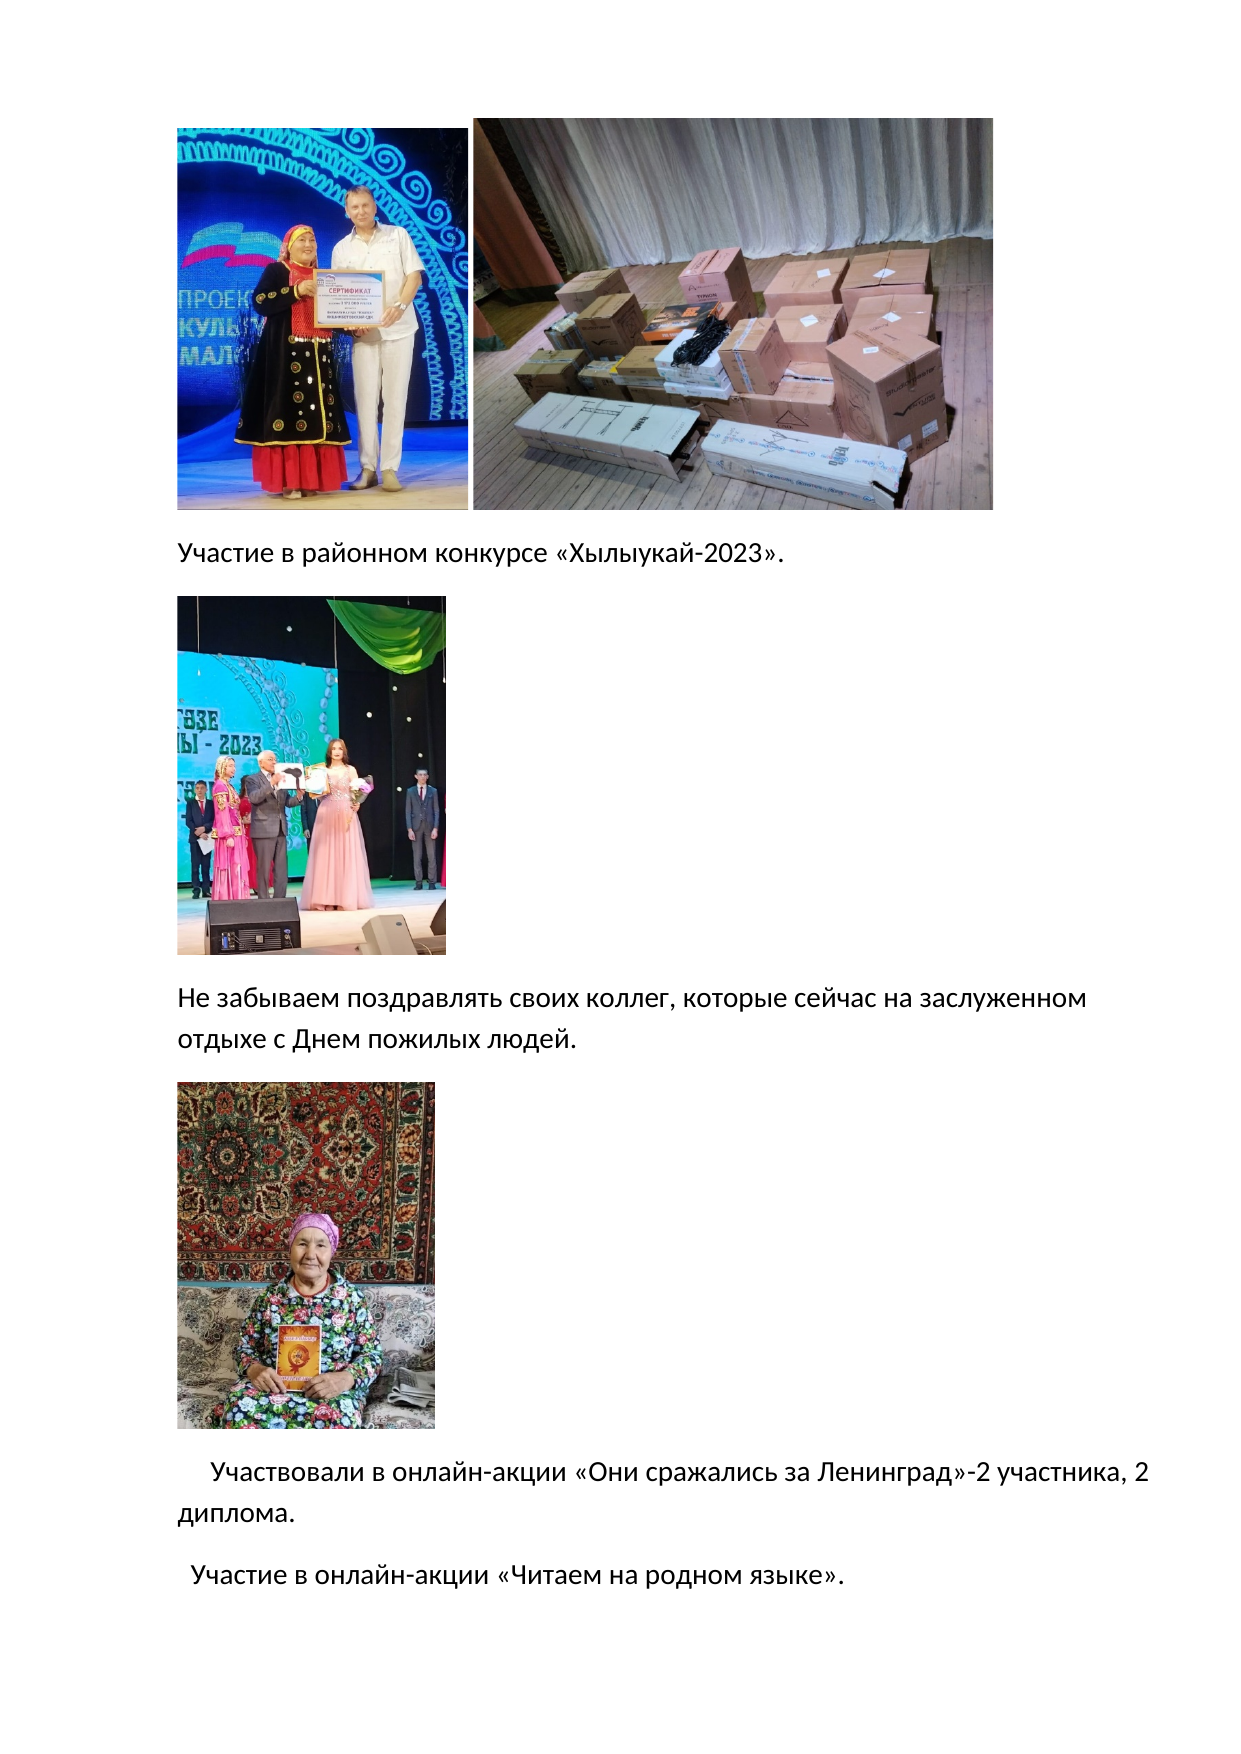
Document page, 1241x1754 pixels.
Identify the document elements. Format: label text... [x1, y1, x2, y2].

picture [177, 596, 446, 955]
picture [177, 1082, 435, 1429]
text Участие в районном конкурсе «Хылыукай-2023». [177, 534, 1152, 570]
text Участвовали в онлайн-акции «Они сражались за Ленинград»-2 участника, 2 диплома. [177, 1453, 1152, 1530]
picture [177, 128, 469, 510]
picture [473, 118, 994, 510]
text Не забываем поздравлять своих коллег, которые сейчас на заслуженном отдыхе с Днем пожилых людей. [177, 979, 1152, 1056]
text Участие в онлайн-акции «Читаем на родном языке». [177, 1556, 1152, 1592]
